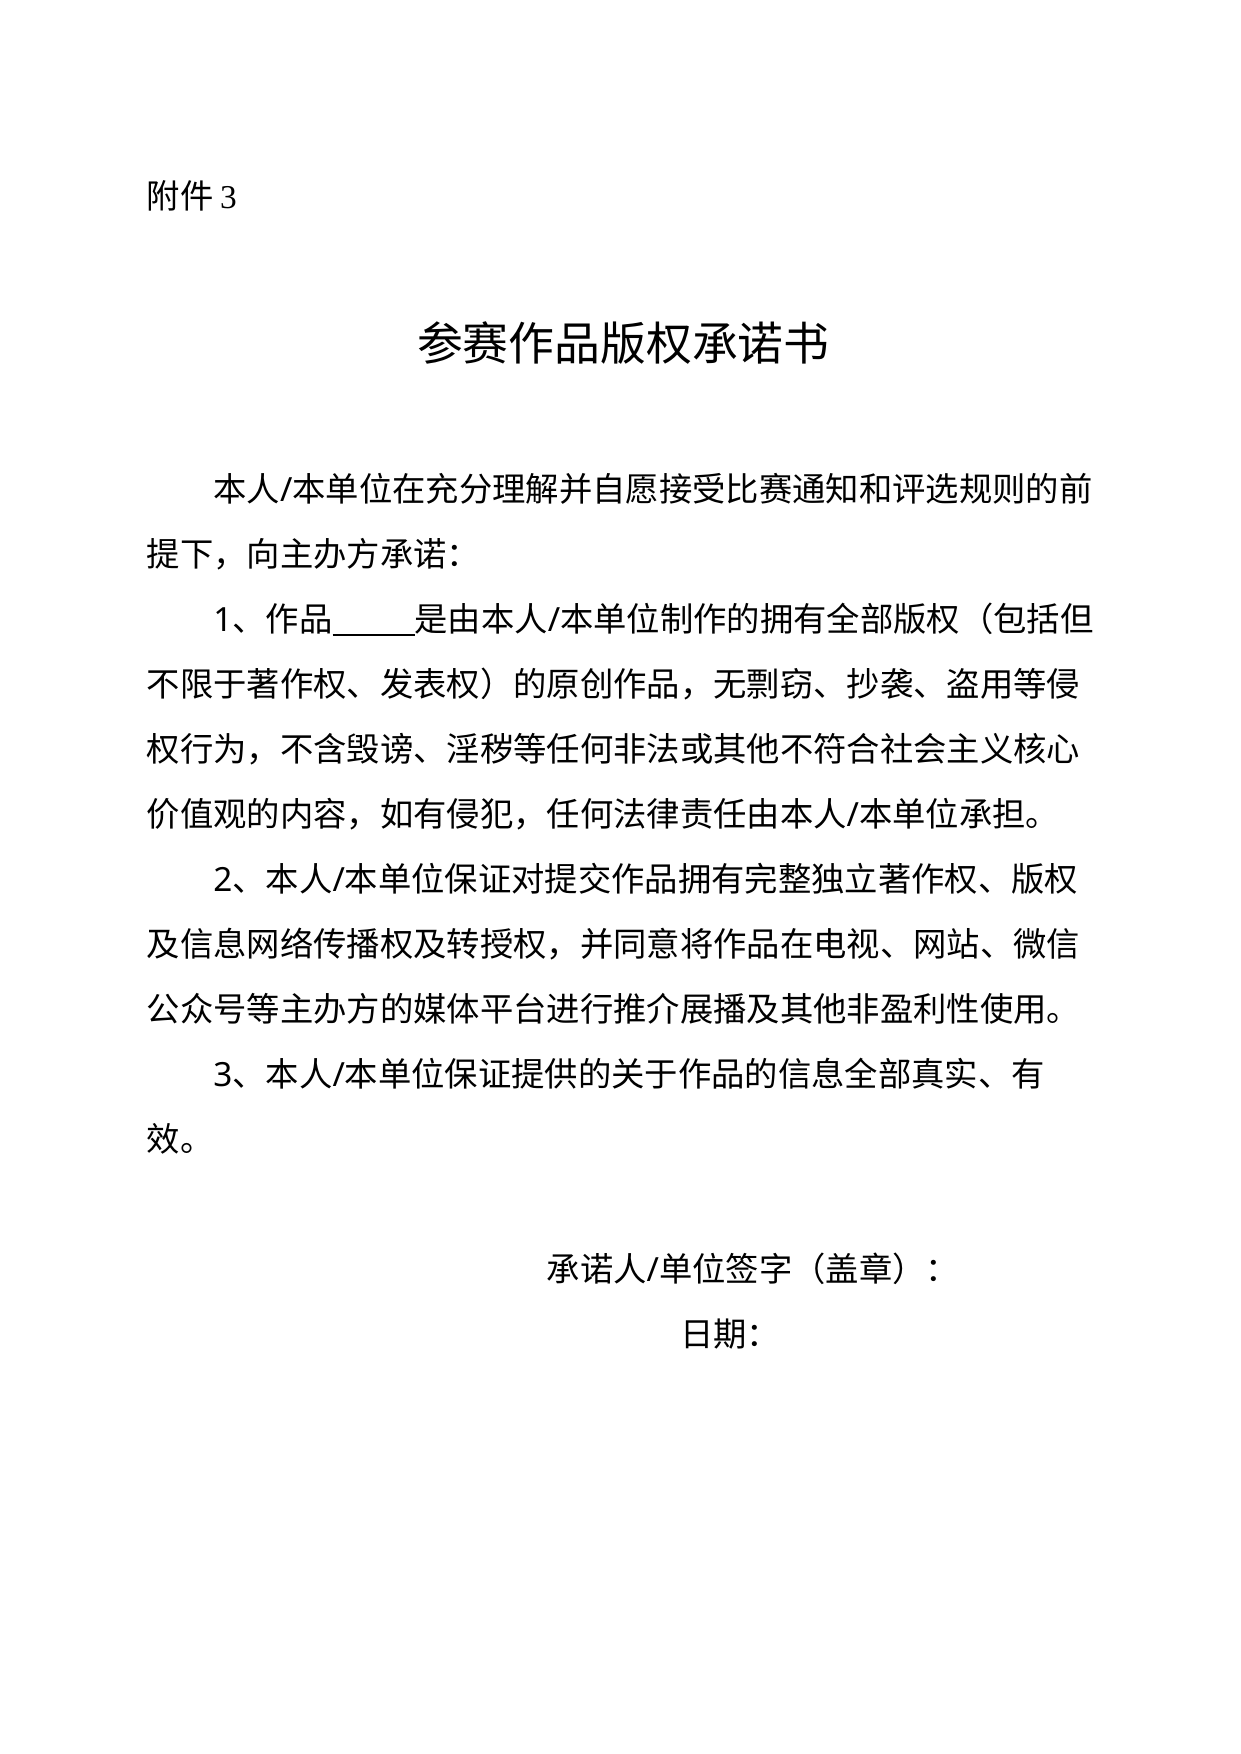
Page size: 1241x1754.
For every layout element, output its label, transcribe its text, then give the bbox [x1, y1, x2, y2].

list 本人/本单位保证提供的关于作品的信息全部真实、有效。 [146, 1039, 1100, 1169]
list 本人/本单位保证对提交作品拥有完整独立著作权、版权及信息网络传播权及转授权，并同意将作品在电视、网站、微信公众号等主办方的媒体平台进行推介展播及其他非盈利性使用。 [146, 844, 1100, 1039]
text 本人/本单位在充分理解并自愿接受比赛通知和评选规则的前提下，向主办方承诺： [146, 454, 1100, 584]
text 1、作品 是由本人/本单位制作的拥有全部版权（包括但不限于著作权、发表权）的原创作品，无剽窃、抄袭、盗用等侵权行为，不含毁谤、淫秽等任何非法或其他不符合社会主义核心价值观的内容，如有侵犯，任何法律责任由本人/本单位承担。 [146, 584, 1100, 844]
text 参赛作品版权承诺书 [146, 292, 1100, 389]
list 承诺人/单位签字（盖章）： [146, 1234, 1100, 1299]
text 附件3 [146, 162, 1100, 227]
list 日期： [146, 1299, 1100, 1364]
